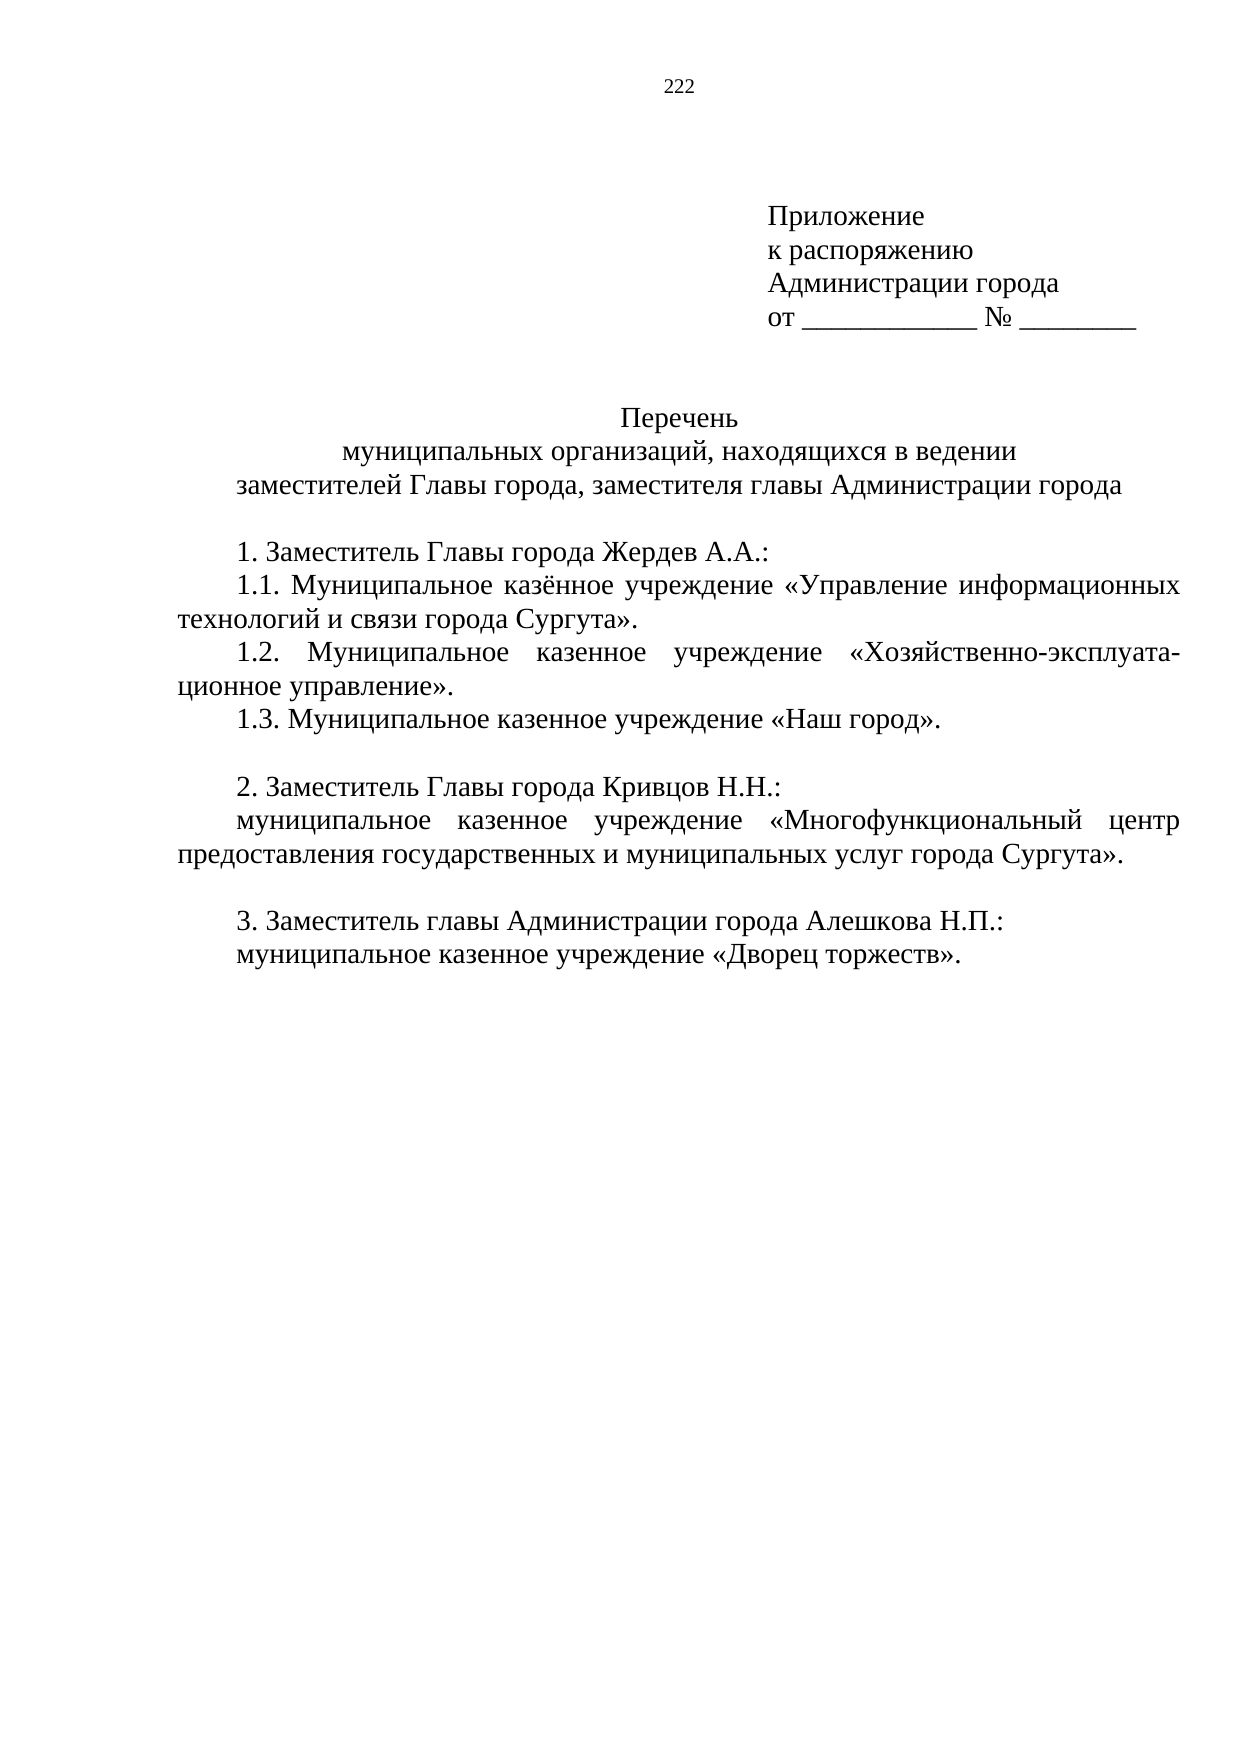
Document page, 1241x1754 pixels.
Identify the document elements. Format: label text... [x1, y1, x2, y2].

text 1.2. Муниципальное казенное учреждение «Хозяйственно-эксплуата- ционное управление». [177, 634, 1181, 702]
text Администрации города [767, 266, 1181, 299]
text муниципальное казенное учреждение «Многофункциональный центр предоставления государственных и муниципальных услуг города Сургута». [177, 802, 1181, 869]
text 1. Заместитель Главы города Жердев А.А.: [177, 534, 1181, 567]
text 2. Заместитель Главы города Кривцов Н.Н.: [177, 769, 1181, 802]
text 1.1. Муниципальное казённое учреждение «Управление информационных технологий и связи города Сургута». [177, 567, 1181, 634]
text от ____________ № ________ [767, 299, 1181, 333]
text Приложение [767, 198, 1181, 232]
text 3. Заместитель главы Администрации города Алешкова Н.П.: [177, 903, 1181, 936]
text 1.3. Муниципальное казенное учреждение «Наш город». [177, 702, 1181, 735]
text заместителей Главы города, заместителя главы Администрации города [177, 467, 1181, 500]
text к распоряжению [767, 232, 1181, 266]
text Перечень [177, 400, 1181, 433]
text муниципальное казенное учреждение «Дворец торжеств». [177, 936, 1181, 970]
text муниципальных организаций, находящихся в ведении [177, 433, 1181, 467]
